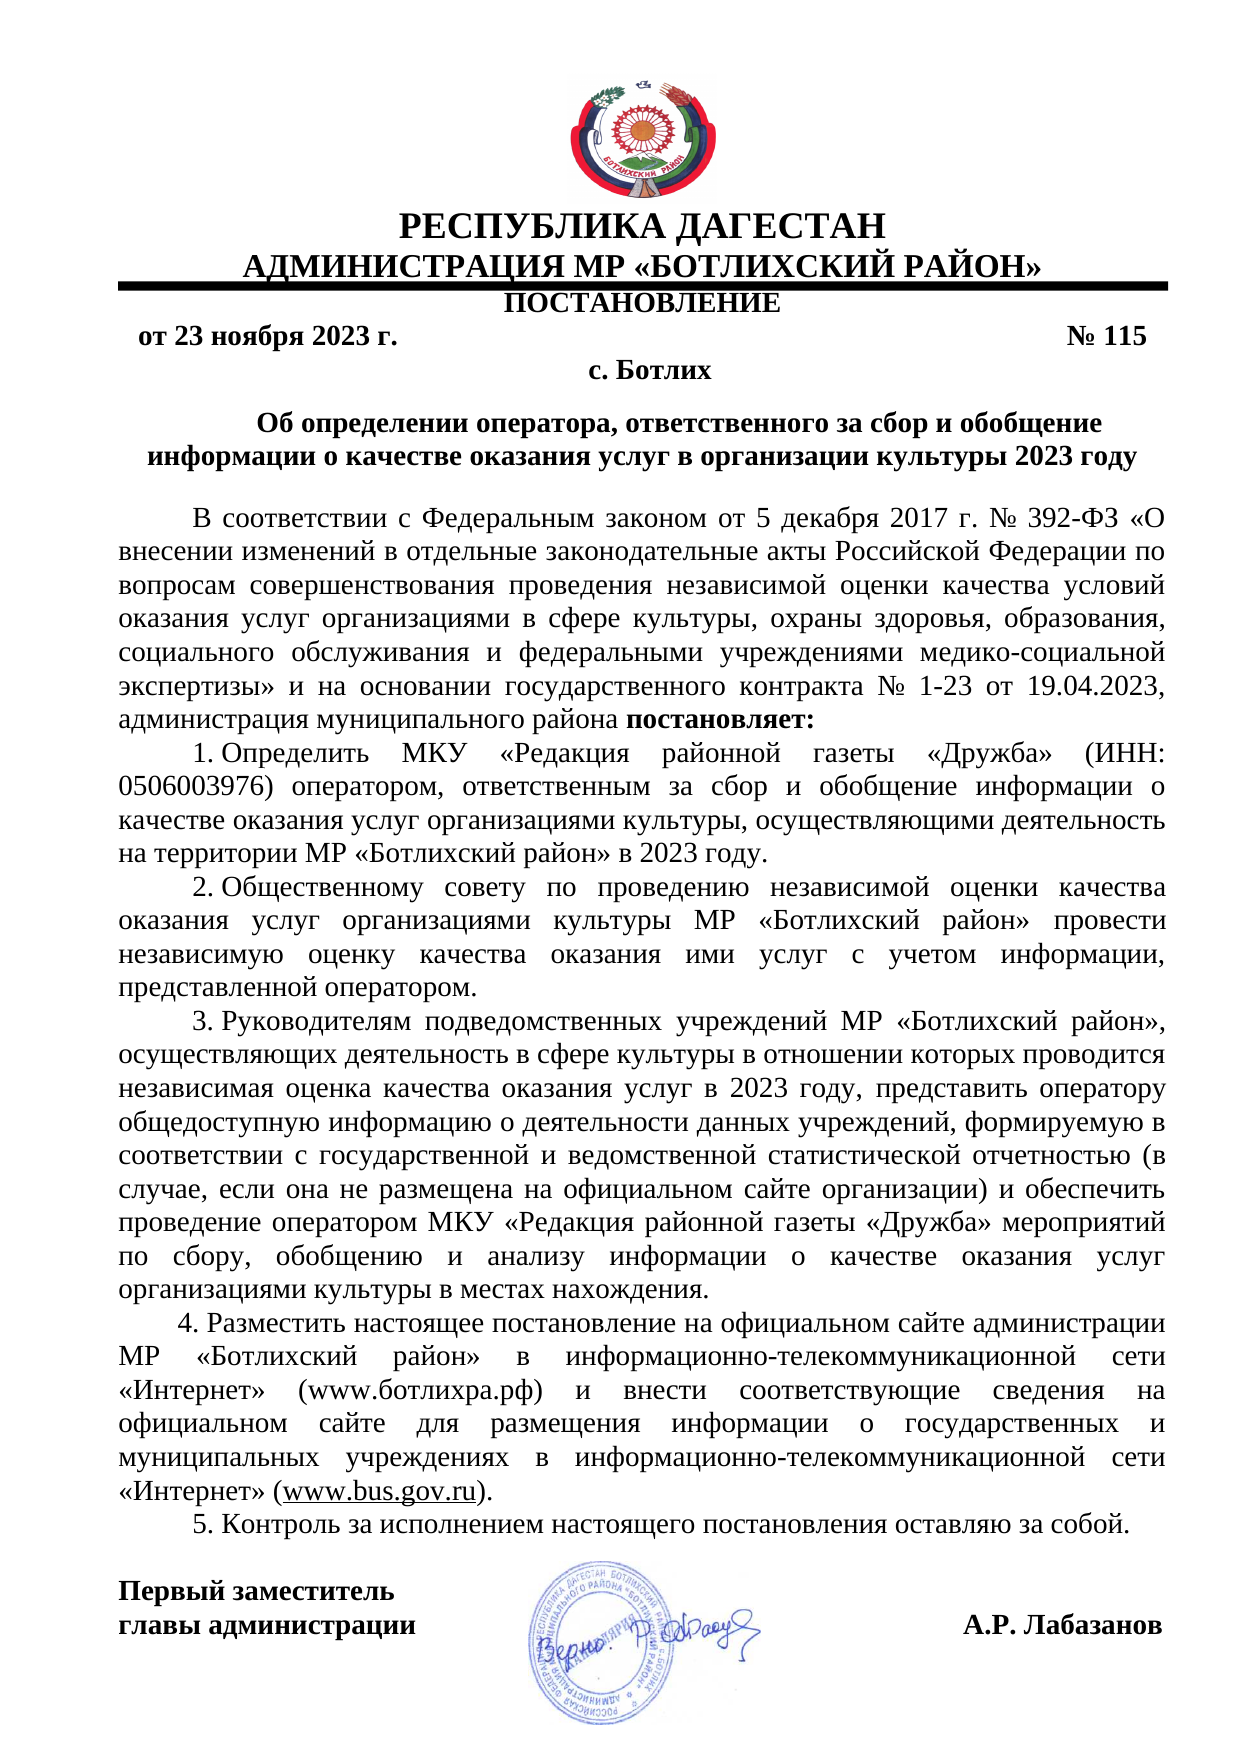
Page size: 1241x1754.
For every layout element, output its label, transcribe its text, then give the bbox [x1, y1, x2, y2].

picture [528, 1561, 761, 1573]
text 3. Руководителям подведомственных учреждений МР «Ботлихский район», осуществляющих деятельность в сфере культуры в отношении которых проводится независимая оценка качества оказания услуг в 2023 году, представить оператору общедоступную информацию о деятельности данных учреждений, формируемую в соответствии с государственной и ведомственной статистической отчетностью (в случае, если она не размещена на официальном сайте организации) и обеспечить проведение оператором МКУ «Редакция районной газеты «Дружба» мероприятий по сбору, обобщению и анализу информации о качестве оказания услуг организациями культуры в местах нахождения. [118, 1003, 1167, 1305]
text РЕСПУБЛИКА ДАГЕСТАН [118, 203, 1167, 247]
text 5. Контроль за исполнением настоящего постановления оставляю за собой. [118, 1506, 1167, 1540]
text В соответствии с Федеральным законом от 5 декабря 2017 г. № 392-ФЗ «О внесении изменений в отдельные законодательные акты Российской Федерации по вопросам совершенствования проведения независимой оценки качества условий оказания услуг организациями в сфере культуры, охраны здоровья, образования, социального обслуживания и федеральными учреждениями медико-социальной экспертизы» и на основании государственного контракта № 1-23 от 19.04.2023, администрация муниципального района постановляет: [118, 500, 1167, 735]
picture [528, 1640, 761, 1725]
text Первый заместитель [118, 1573, 1167, 1607]
text от 23 ноября 2023 г. № 115 [118, 318, 1167, 352]
text АДМИНИСТРАЦИЯ МР «БОТЛИХСКИЙ РАЙОН» [118, 247, 1167, 281]
text ПОСТАНОВЛЕНИЕ [118, 291, 1167, 318]
text Об определении оператора, ответственного за сбор и обобщение информации о качестве оказания услуг в организации культуры 2023 году [118, 405, 1167, 472]
text 4. Разместить настоящее постановление на официальном сайте администрации МР «Ботлихский район» в информационно-телекоммуникационной сети «Интернет» (www.ботлихра.рф) и внести соответствующие сведения на официальном сайте для размещения информации о государственных и муниципальных учреждениях в информационно-телекоммуникационной сети «Интернет» (www.bus.gov.ru). [118, 1305, 1167, 1506]
text с. Ботлих [118, 352, 1167, 386]
text 1. Определить МКУ «Редакция районной газеты «Дружба» (ИНН: 0506003976) оператором, ответственным за сбор и обобщение информации о качестве оказания услуг организациями культуры, осуществляющими деятельность на территории МР «Ботлихский район» в 2023 году. [118, 735, 1167, 869]
text главы администрации А.Р. Лабазанов [118, 1607, 1167, 1640]
text 2. Общественному совету по проведению независимой оценки качества оказания услуг организациями культуры МР «Ботлихский район» провести независимую оценку качества оказания ими услуг с учетом информации, представленной оператором. [118, 869, 1167, 1003]
